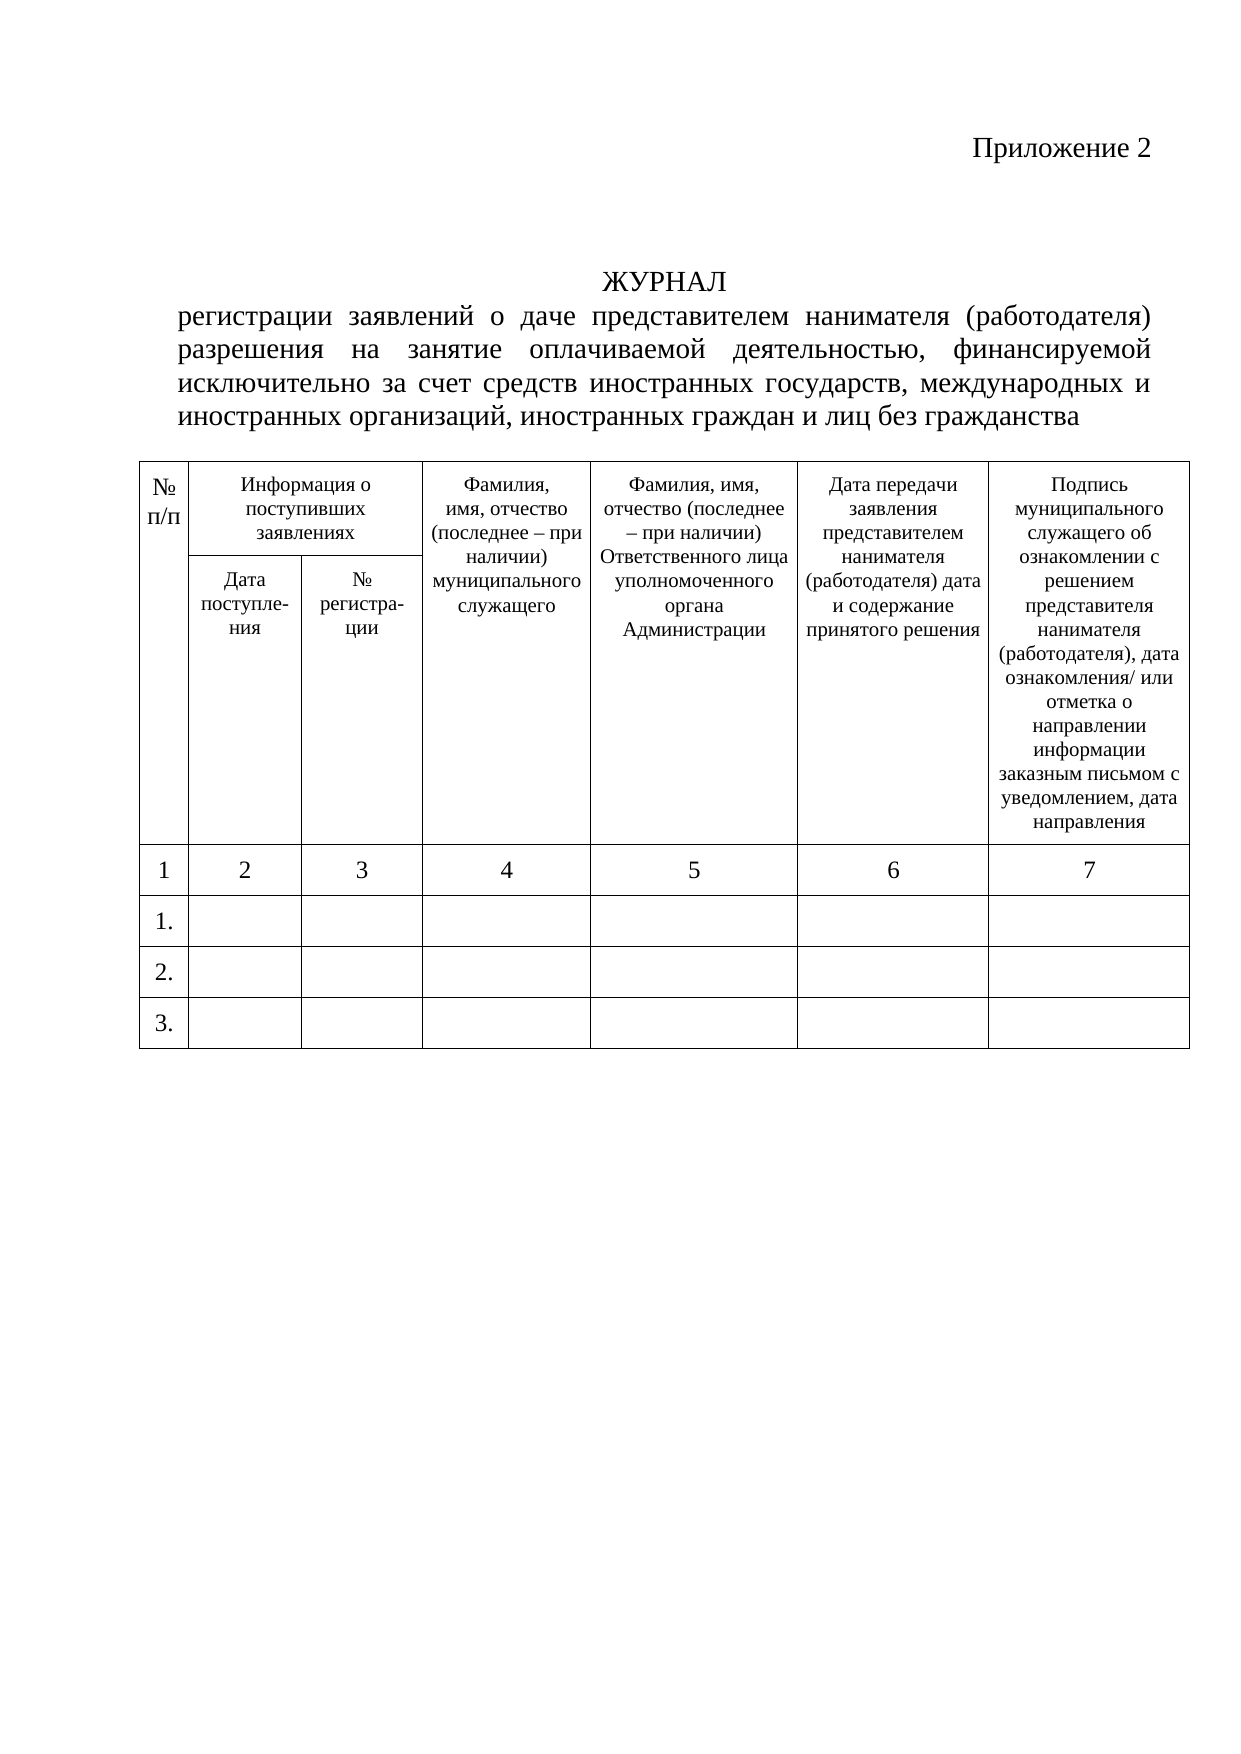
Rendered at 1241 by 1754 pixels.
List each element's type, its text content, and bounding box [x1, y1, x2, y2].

table_cell 3 [302, 845, 422, 895]
table_cell 2. [140, 947, 188, 997]
table_cell 1 [140, 845, 188, 895]
table_cell [989, 947, 1189, 997]
table_cell 2 [189, 845, 301, 895]
table_cell 7 [989, 845, 1189, 895]
table_cell [302, 947, 422, 997]
table_cell 4 [423, 845, 590, 895]
table_header Фамилия, имя, отчество (последнее – при наличии) муниципального служащего [423, 462, 590, 844]
table_cell [591, 947, 797, 997]
table_cell Дата поступления [189, 556, 301, 844]
table_header Подпись муниципального служащего об ознакомлении с решением представителя нанимателя (работодателя), дата ознакомления/ или отметка о направлении информации заказным письмом с уведомлением, дата направления [989, 462, 1189, 844]
table_cell [302, 998, 422, 1048]
table_header Информация о поступивших заявлениях [189, 462, 422, 555]
table_cell [423, 896, 590, 946]
table_cell [189, 896, 301, 946]
table_cell [798, 998, 988, 1048]
text ЖУРНАЛ [177, 264, 1152, 298]
table_cell 5 [591, 845, 797, 895]
table_cell 3. [140, 998, 188, 1048]
table_header Дата передачи заявления представителем нанимателя (работодателя) дата и содержание принятого решения [798, 462, 988, 844]
table_cell [989, 998, 1189, 1048]
text Приложение 2 [532, 130, 1152, 163]
table_header № п/п [140, 462, 188, 844]
table_cell [302, 896, 422, 946]
table_cell [591, 998, 797, 1048]
text регистрации заявлений о даче представителем нанимателя (работодателя) разрешения на занятие оплачиваемой деятельностью, финансируемой исключительно за счет средств иностранных государств, международных и иностранных организаций, иностранных граждан и лиц без гражданства [177, 298, 1152, 432]
table_cell [189, 947, 301, 997]
table_cell [423, 947, 590, 997]
table_cell 1. [140, 896, 188, 946]
table_header Фамилия, имя, отчество (последнее – при наличии) Ответственного лица уполномоченного органа Администрации [591, 462, 797, 844]
table_cell [189, 998, 301, 1048]
table_cell [423, 998, 590, 1048]
table_cell № регистрации [302, 556, 422, 844]
table_cell [798, 947, 988, 997]
table_cell [591, 896, 797, 946]
table_cell 6 [798, 845, 988, 895]
table_cell [989, 896, 1189, 946]
table_cell [798, 896, 988, 946]
